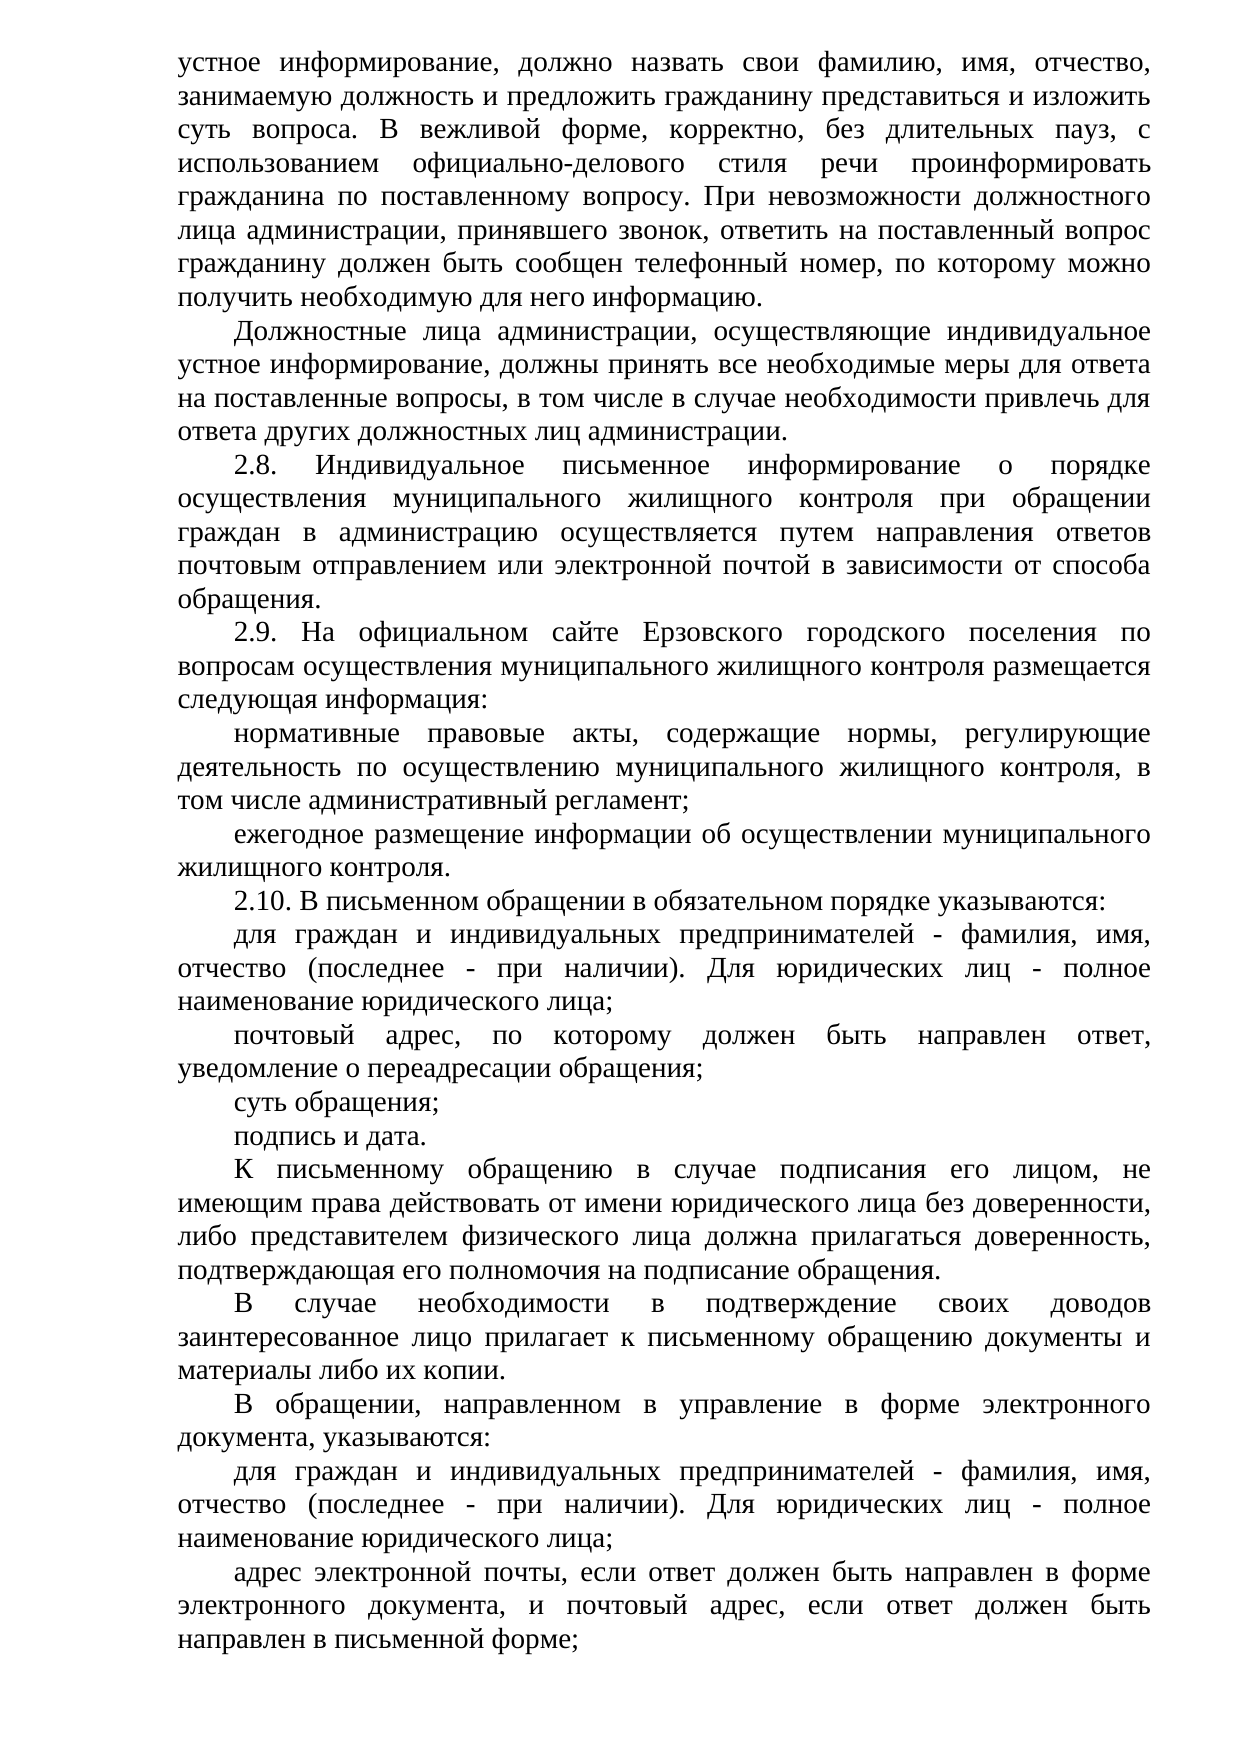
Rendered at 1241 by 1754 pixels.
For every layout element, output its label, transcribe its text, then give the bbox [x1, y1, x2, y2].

text для граждан и индивидуальных предпринимателей - фамилия, имя, отчество (последнее - при наличии). Для юридических лиц - полное наименование юридического лица; [177, 916, 1152, 1017]
text В случае необходимости в подтверждение своих доводов заинтересованное лицо прилагает к письменному обращению документы и материалы либо их копии. [177, 1285, 1152, 1386]
text ежегодное размещение информации об осуществлении муниципального жилищного контроля. [177, 816, 1152, 883]
text нормативные правовые акты, содержащие нормы, регулирующие деятельность по осуществлению муниципального жилищного контроля, в том числе административный регламент; [177, 715, 1152, 816]
text 2.9. На официальном сайте Ерзовского городского поселения по вопросам осуществления муниципального жилищного контроля размещается следующая информация: [177, 614, 1152, 715]
text подпись и дата. [177, 1118, 1152, 1151]
text К письменному обращению в случае подписания его лицом, не имеющим права действовать от имени юридического лица без доверенности, либо представителем физического лица должна прилагаться доверенность, подтверждающая его полномочия на подписание обращения. [177, 1151, 1152, 1285]
text 2.8. Индивидуальное письменное информирование о порядке осуществления муниципального жилищного контроля при обращении граждан в администрацию осуществляется путем направления ответов почтовым отправлением или электронной почтой в зависимости от способа обращения. [177, 447, 1152, 614]
text адрес электронной почты, если ответ должен быть направлен в форме электронного документа, и почтовый адрес, если ответ должен быть направлен в письменной форме; [177, 1554, 1152, 1654]
text почтовый адрес, по которому должен быть направлен ответ, уведомление о переадресации обращения; [177, 1017, 1152, 1084]
text для граждан и индивидуальных предпринимателей - фамилия, имя, отчество (последнее - при наличии). Для юридических лиц - полное наименование юридического лица; [177, 1453, 1152, 1554]
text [177, 44, 1152, 313]
text В обращении, направленном в управление в форме электронного документа, указываются: [177, 1386, 1152, 1453]
text 2.10. В письменном обращении в обязательном порядке указываются: [177, 883, 1152, 916]
text Должностные лица администрации, осуществляющие индивидуальное устное информирование, должны принять все необходимые меры для ответа на поставленные вопросы, в том числе в случае необходимости привлечь для ответа других должностных лиц администрации. [177, 313, 1152, 447]
text суть обращения; [177, 1084, 1152, 1118]
